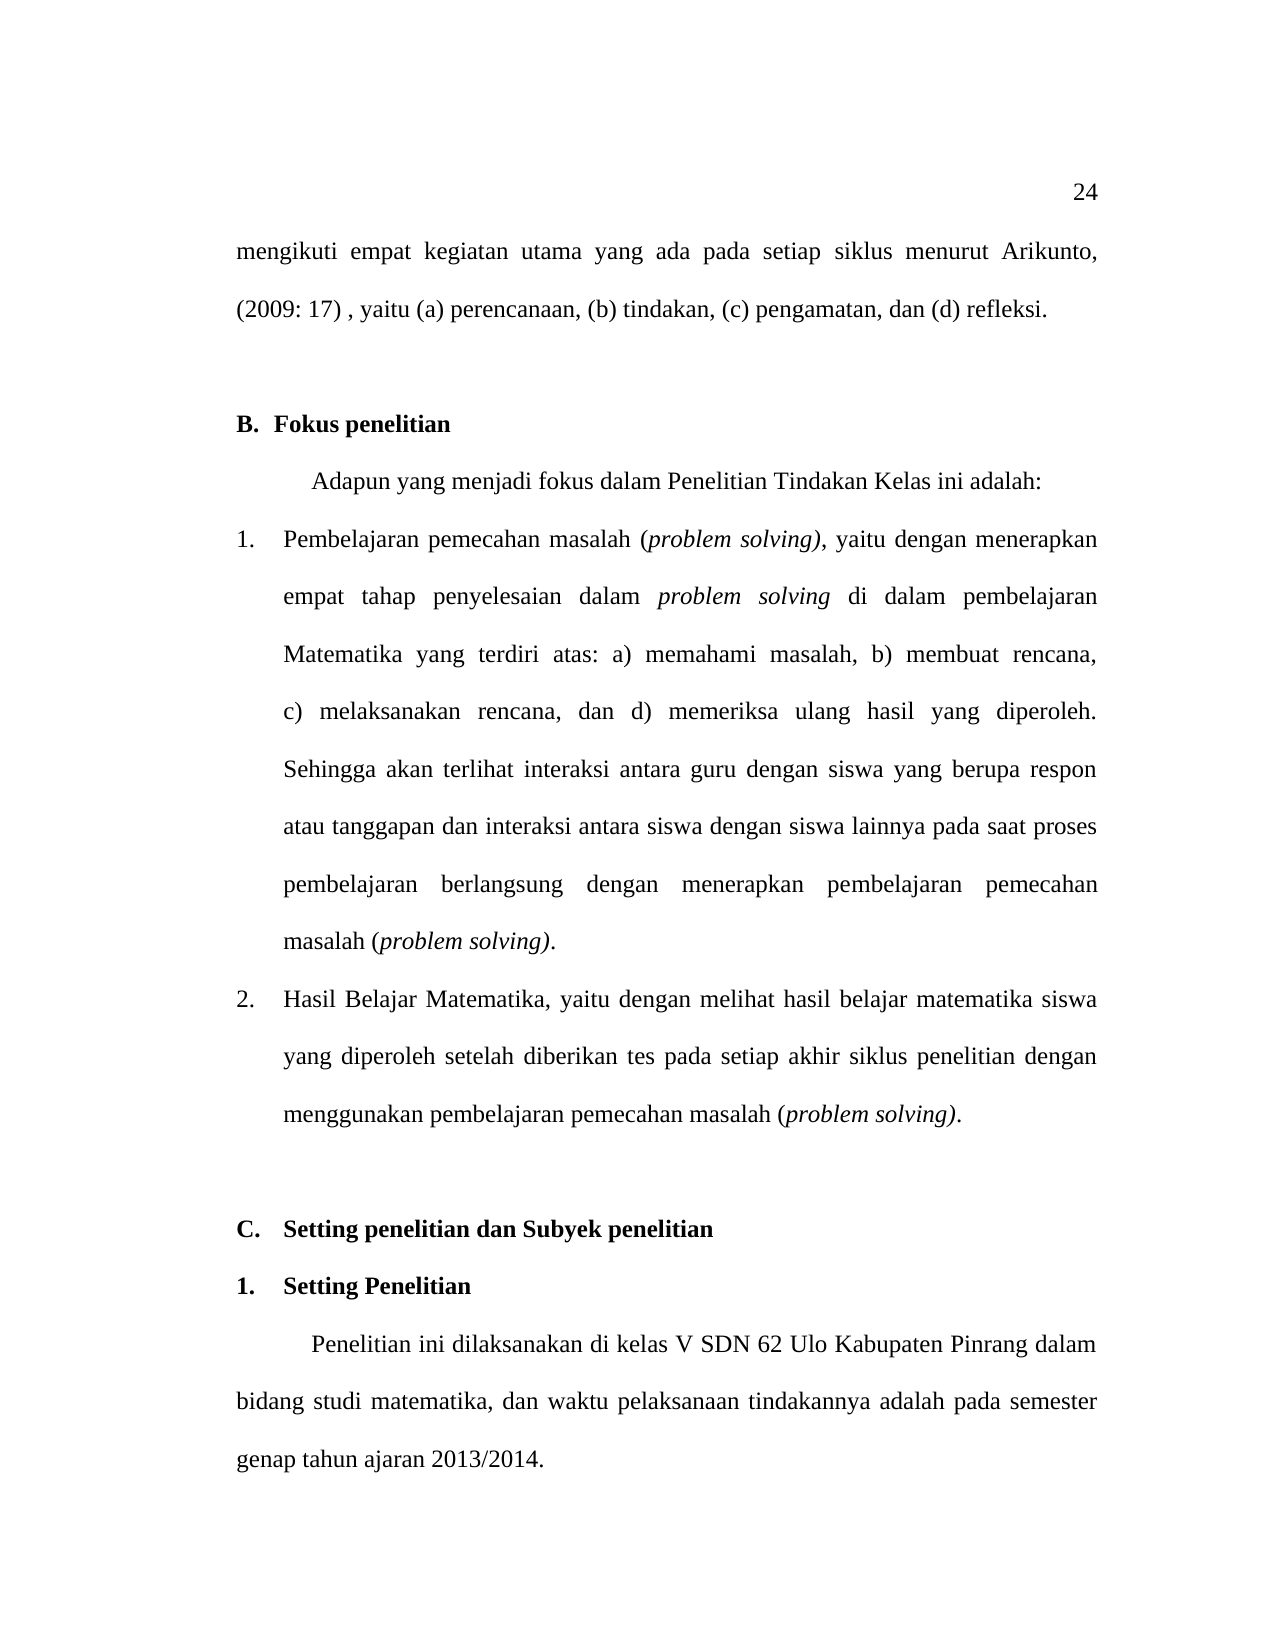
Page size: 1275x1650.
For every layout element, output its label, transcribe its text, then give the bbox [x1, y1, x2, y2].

list Hasil Belajar Matematika, yaitu dengan melihat hasil belajar matematika siswa yang diperoleh setelah diberikan tes pada setiap akhir siklus penelitian dengan menggunakan pembelajaran pemecahan masalah (problem solving). [236, 984, 1098, 1127]
list Adapun yang menjadi fokus dalam Penelitian Tindakan Kelas ini adalah: [236, 466, 1098, 495]
list Penelitian ini dilaksanakan di kelas V SDN 62 Ulo Kabupaten Pinrang dalam bidang studi matematika, dan waktu pelaksanaan tindakannya adalah pada semester genap tahun ajaran 2013/2014. [236, 1329, 1098, 1472]
list Setting penelitian dan Subyek penelitian [236, 1214, 1098, 1242]
list Fokus penelitian [236, 409, 1098, 437]
list Pembelajaran pemecahan masalah (problem solving), yaitu dengan menerapkan empat tahap penyelesaian dalam problem solving di dalam pembelajaran Matematika yang terdiri atas: a) memahami masalah, b) membuat rencana, c) melaksanakan rencana, dan d) memeriksa ulang hasil yang diperoleh. Sehingga akan terlihat interaksi antara guru dengan siswa yang berupa respon atau tanggapan dan interaksi antara siswa dengan siswa lainnya pada saat proses pembelajaran berlangsung dengan menerapkan pembelajaran pemecahan masalah (problem solving). [236, 524, 1098, 955]
list Setting Penelitian [236, 1271, 1098, 1300]
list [236, 236, 1098, 322]
